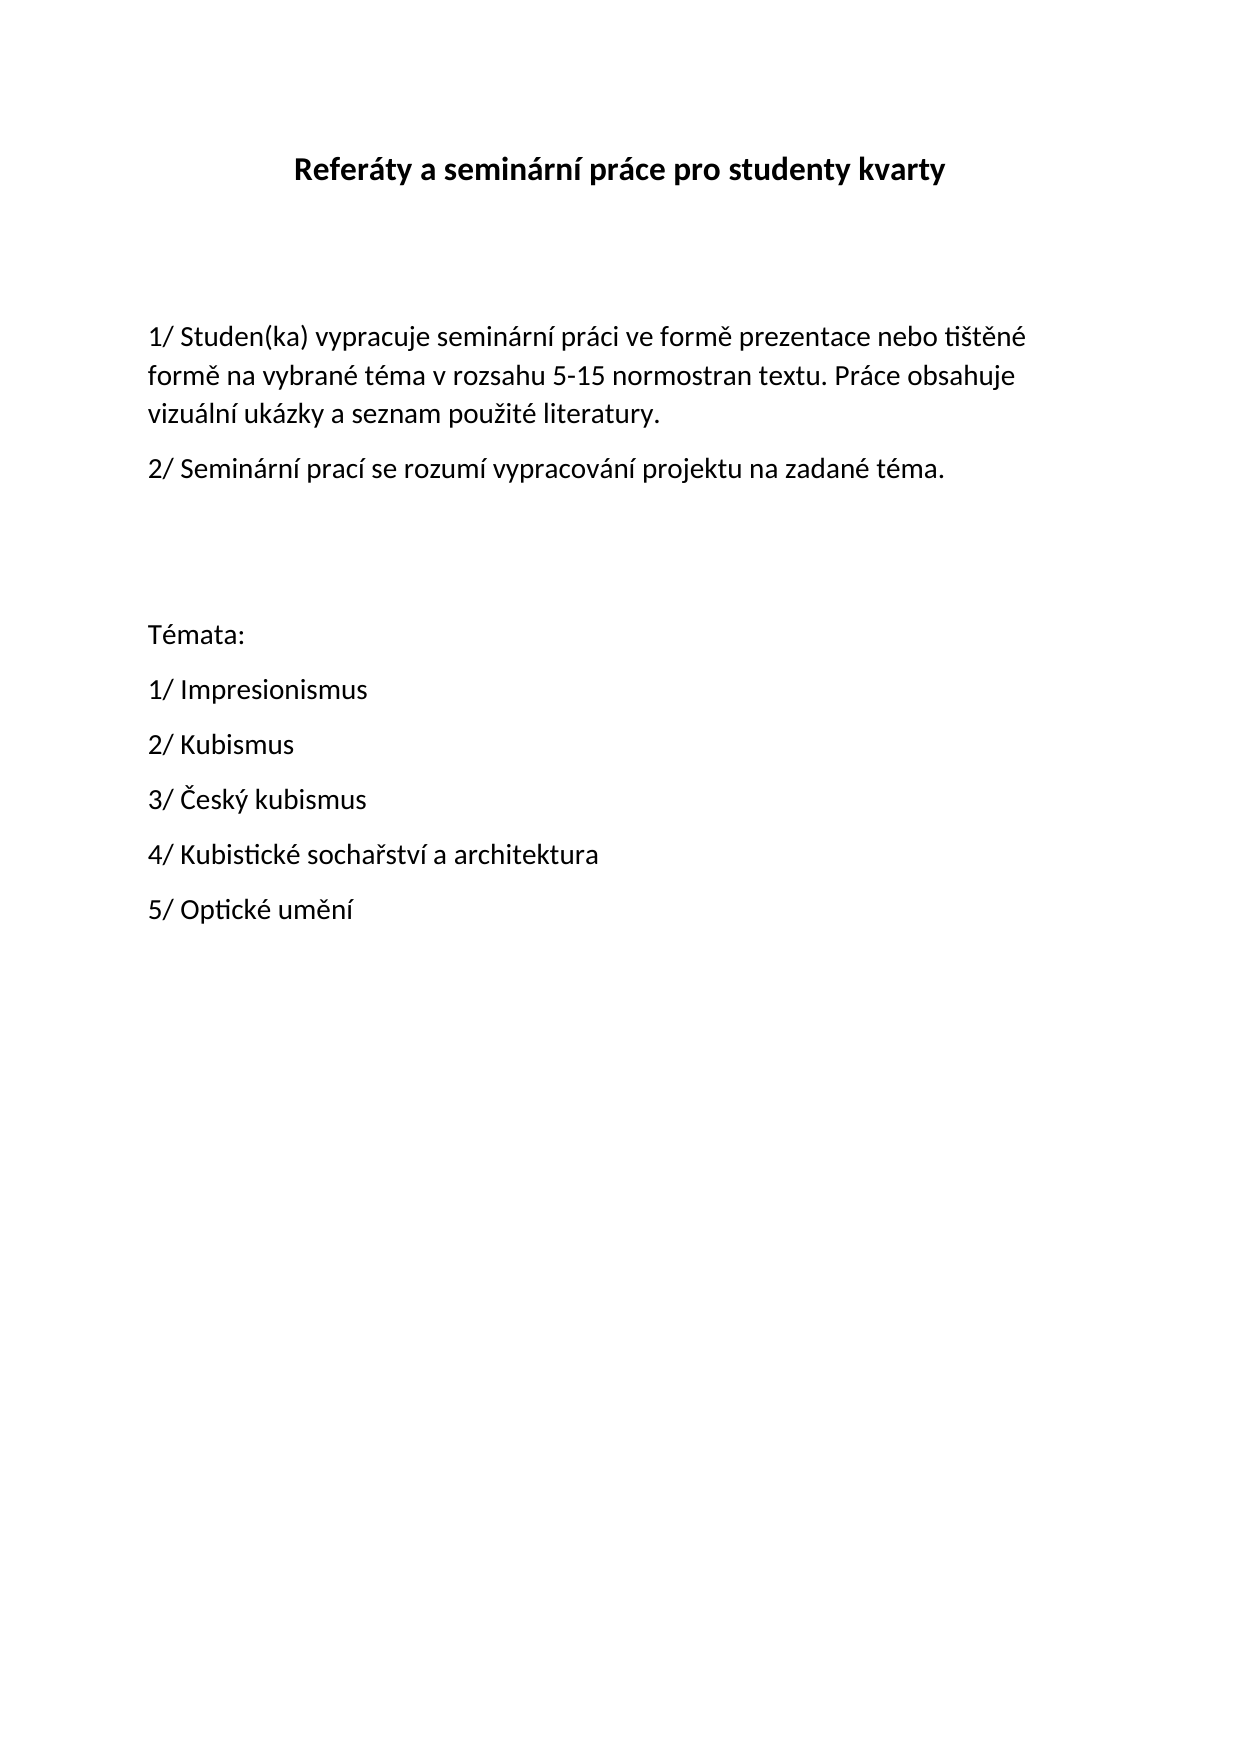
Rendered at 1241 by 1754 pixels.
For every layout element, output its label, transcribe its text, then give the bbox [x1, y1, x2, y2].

text 1/ Impresionismus [148, 671, 1093, 706]
text Témata: [148, 616, 1093, 651]
text 3/ Český kubismus [148, 781, 1093, 817]
text 2/ Seminární prací se rozumí vypracování projektu na zadané téma. [148, 450, 1093, 486]
text Referáty a seminární práce pro studenty kvarty [148, 148, 1093, 188]
text 2/ Kubismus [148, 726, 1093, 762]
text 4/ Kubistické sochařství a architektura [148, 836, 1093, 872]
text 5/ Optické umění [148, 891, 1093, 927]
text 1/ Studen(ka) vypracuje seminární práci ve formě prezentace nebo tištěné formě na vybrané téma v rozsahu 5-15 normostran textu. Práce obsahuje vizuální ukázky a seznam použité literatury. [148, 318, 1093, 431]
